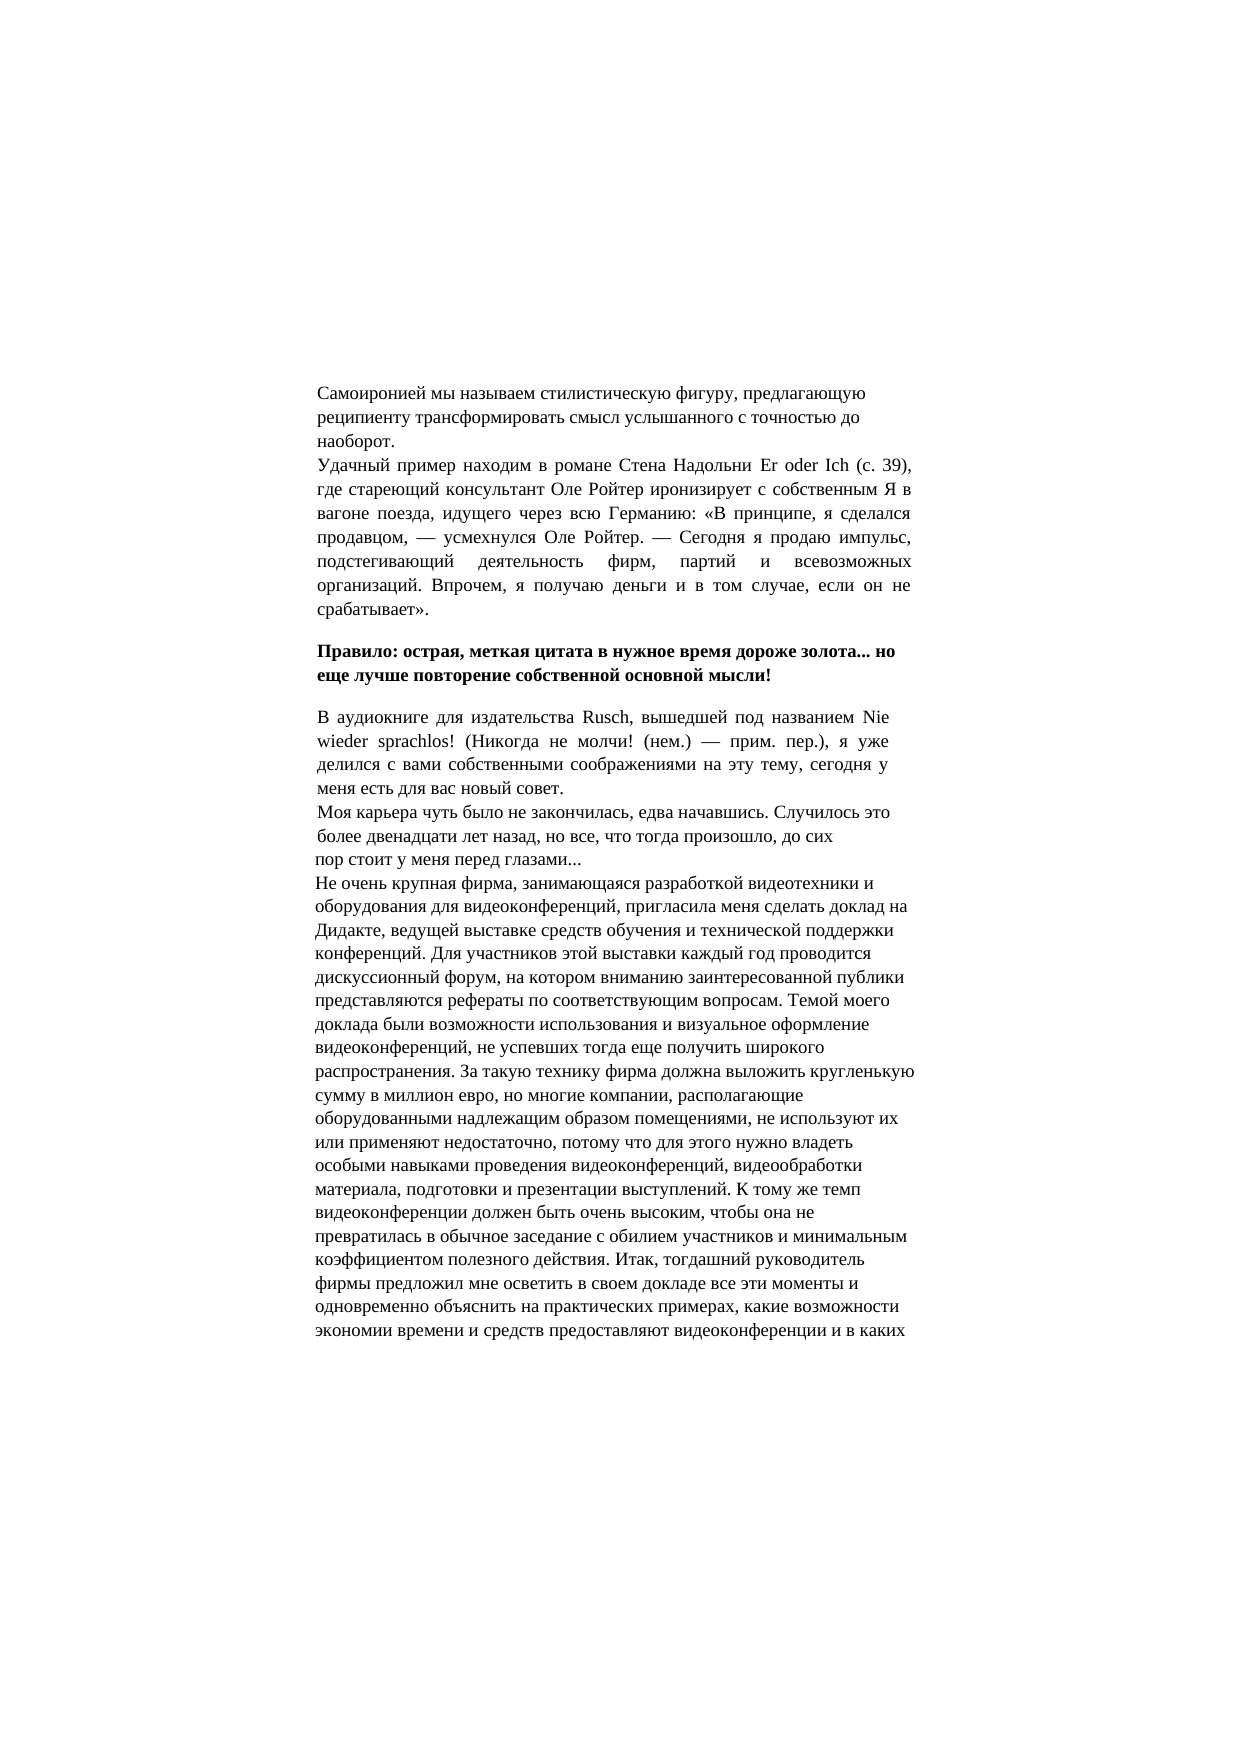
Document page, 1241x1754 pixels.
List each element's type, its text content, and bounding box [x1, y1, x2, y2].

text Удачный пример находим в романе Стена Надольни Er oder Ich (с. 39), где стареющий консультант Оле Ройтер иронизирует с собственным Я в вагоне поезда, идущего через всю Германию: «В принципе, я сделался продавцом, — усмехнулся Оле Ройтер. — Сегодня я продаю импульс, подстегивающий деятельность фирм, партий и всевозможных организаций. Впрочем, я получаю деньги и в том случае, если он не срабатывает». [317, 452, 912, 620]
text Правило: острая, меткая цитата в нужное время дороже золота... но еще лучше повторение собственной основной мысли! [317, 639, 912, 686]
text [315, 870, 924, 1341]
text Самоиронией мы называем стилистическую фигуру, предлагающую реципиенту трансформировать смысл услышанного с точностью до наоборот. [317, 380, 912, 452]
text В аудиокниге для издательства Rusch, вышедшей под названием Nie wieder sprachlos! (Никогда не молчи! (нем.) — прим. пер.), я уже делился с вами собственными соображениями на эту тему, сегодня у меня есть для вас новый совет. [317, 705, 889, 799]
text пор стоит у меня перед глазами... [315, 847, 945, 870]
text Моя карьера чуть было не закончилась, едва начавшись. Случилось это более двенадцати лет назад, но все, что тогда произошло, до сих [317, 799, 912, 847]
